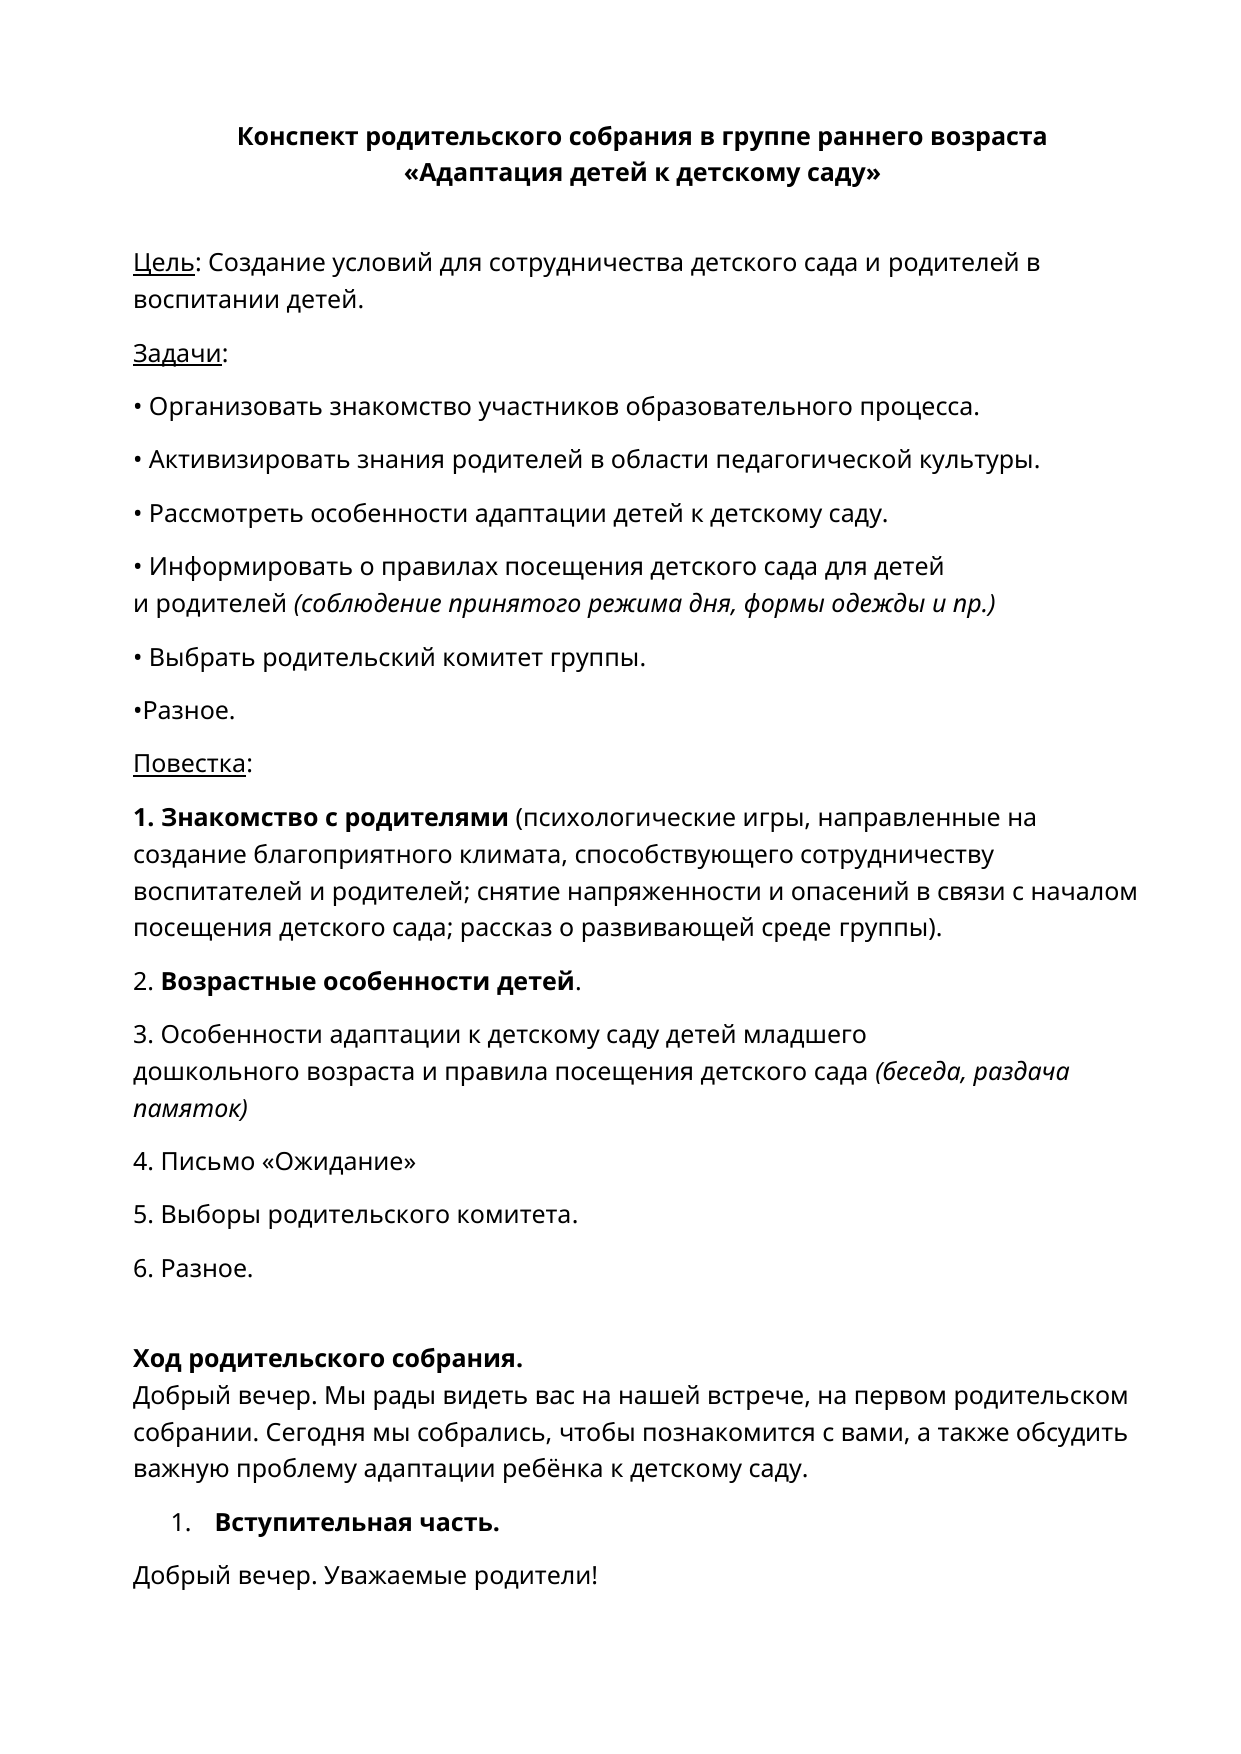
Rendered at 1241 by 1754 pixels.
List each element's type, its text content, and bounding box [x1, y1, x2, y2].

text Добрый вечер. Уважаемые родители! [133, 1558, 1152, 1592]
text • Выбрать родительский комитет группы. [133, 639, 1152, 673]
text Конспект родительского собрания в группе раннего возраста «Адаптация детей к детскому саду» [133, 118, 1152, 189]
text • Информировать о правилах посещения детского сада для детей и родителей (соблюдение принятого режима дня, формы одежды и пр.) [133, 549, 1152, 620]
text • Рассмотреть особенности адаптации детей к детскому саду. [133, 496, 1152, 530]
text 1. Знакомство с родителями (психологические игры, направленные на создание благоприятного климата, способствующего сотрудничеству воспитателей и родителей; снятие напряженности и опасений в связи с началом посещения детского сада; рассказ о развивающей среде группы). [133, 799, 1152, 944]
text 3. Особенности адаптации к детскому саду детей младшего дошкольного возраста и правила посещения детского сада (беседа, раздача памяток) [133, 1017, 1152, 1124]
list Вступительная часть. [170, 1504, 1152, 1539]
text • Активизировать знания родителей в области педагогической культуры. [133, 442, 1152, 476]
text 5. Выборы родительского комитета. [133, 1197, 1152, 1231]
text •Разное. [133, 693, 1152, 727]
text 6. Разное. [133, 1251, 1152, 1285]
text Повестка: [133, 746, 1152, 780]
text Задачи: [133, 335, 1152, 369]
text • Организовать знакомство участников образовательного процесса. [133, 389, 1152, 423]
text Цель: Создание условий для сотрудничества детского сада и родителей в воспитании детей. [133, 208, 1152, 316]
text 2. Возрастные особенности детей. [133, 963, 1152, 997]
text Ход родительского собрания. Добрый вечер. Мы рады видеть вас на нашей встрече, на первом родительском собрании. Сегодня мы собрались, чтобы познакомится с вами, а также обсудить важную проблему адаптации ребёнка к детскому саду. [133, 1304, 1152, 1485]
text 4. Письмо «Ожидание» [133, 1144, 1152, 1178]
